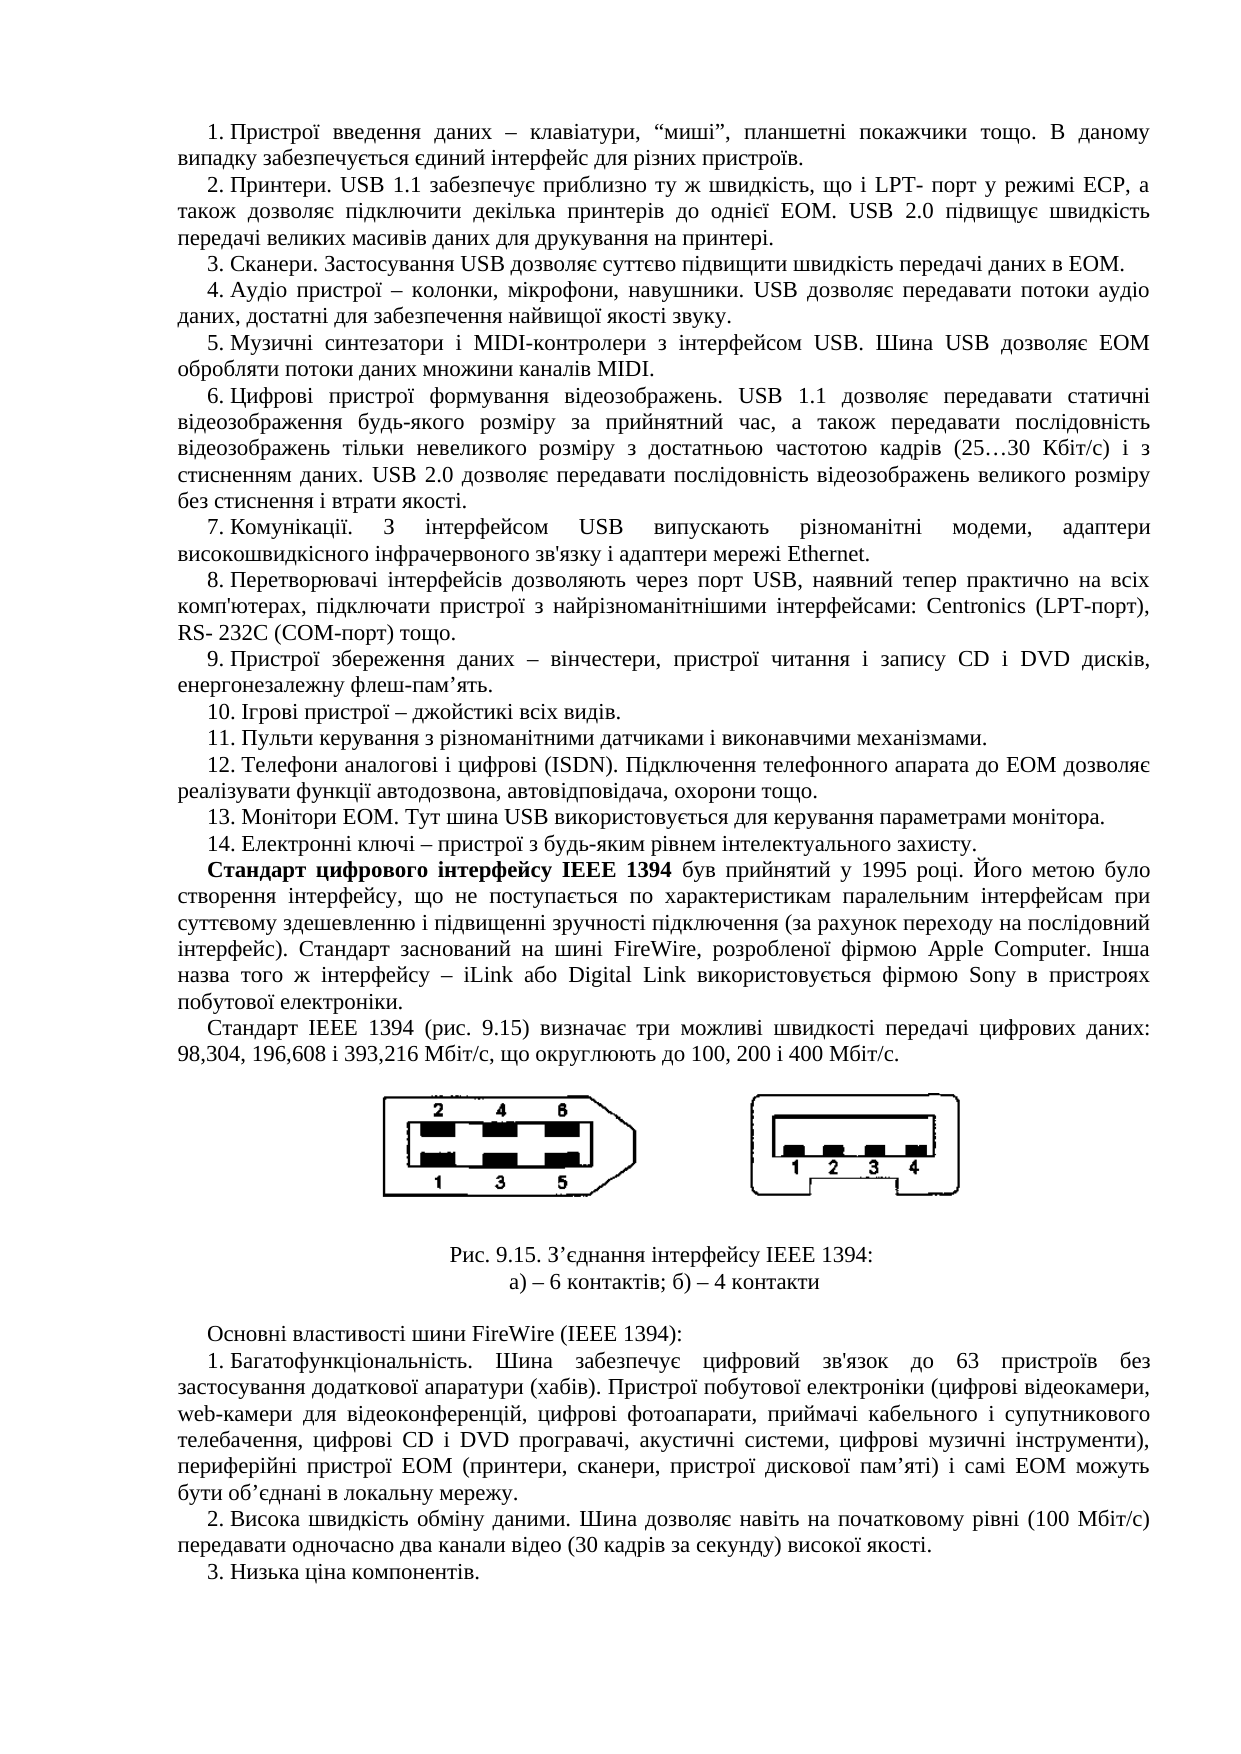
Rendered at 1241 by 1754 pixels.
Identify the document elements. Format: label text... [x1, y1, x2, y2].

text 10. Ігрові пристрої – джойстикі всіх видів. [177, 698, 1152, 724]
text Стандарт цифрового інтерфейсу IEEE 1394 був прийнятий у 1995 році. Його метою було створення інтерфейсу, що не поступається по характеристикам паралельним інтерфейсам при суттєвому здешевленню і підвищенні зручності підключення (за рахунок переходу на послідовний інтерфейс). Стандарт заснований на шині FireWire, розробленої фірмою Apple Computer. Інша назва того ж інтерфейсу – iLink або Digital Link використовується фірмою Sony в пристроях побутової електроніки. [177, 856, 1152, 1014]
text 1. Багатофункціональність. Шина забезпечує цифровий зв'язок до 63 пристроїв без застосування додаткової апаратури (хабів). Пристрої побутової електроніки (цифрові відеокамери, web-камери для відеоконференцій, цифрові фотоапарати, приймачі кабельного і супутникового телебачення, цифрові CD і DVD програвачі, акустичні системи, цифрові музичні інструменти), периферійні пристрої ЕОМ (принтери, сканери, пристрої дискової пам’яті) і самі ЕОМ можуть бути об’єднані в локальну мережу. [177, 1347, 1152, 1505]
text 3. Низька ціна компонентів. [177, 1558, 1152, 1584]
text Основні властивості шини FireWire (IEEE 1394): [177, 1321, 1152, 1347]
text 14. Електронні ключі – пристрої з будь-яким рівнем інтелектуального захисту. [177, 830, 1152, 856]
text 9. Пристрої збереження даних – вінчестери, пристрої читання і запису CD і DVD дисків, енергонезалежну флеш-пам’ять. [177, 645, 1152, 698]
text 6. Цифрові пристрої формування відеозображень. USB 1.1 дозволяє передавати статичні відеозображення будь-якого розміру за прийнятний час, а також передавати послідовність відеозображень тільки невеликого розміру з достатньою частотою кадрів (25…30 Кбіт/с) і з стисненням даних. USB 2.0 дозволяє передавати послідовність відеозображень великого розміру без стиснення і втрати якості. [177, 382, 1152, 513]
text Рис. 9.15. З’єднання інтерфейсу IEEE 1394: а) – 6 контактів; б) – 4 контакти [177, 1241, 1152, 1294]
text 11. Пульти керування з різноманітними датчиками і виконавчими механізмами. [177, 724, 1152, 751]
text 5. Музичні синтезатори і MIDI-контролери з інтерфейсом USB. Шина USB дозволяє ЕОМ обробляти потоки даних множини каналів MIDI. [177, 329, 1152, 382]
text 2. Висока швидкість обміну даними. Шина дозволяє навіть на початковому рівні (100 Мбіт/с) передавати одночасно два канали відео (30 кадрів за секунду) високої якості. [177, 1505, 1152, 1558]
text 1. Пристрої введення даних – клавіатури, “миші”, планшетні покажчики тощо. В даному випадку забезпечується єдиний інтерфейс для різних пристроїв. [177, 118, 1152, 171]
text 3. Сканери. Застосування USB дозволяє суттєво підвищити швидкість передачі даних в ЕОМ. [177, 250, 1152, 276]
text 2. Принтери. USB 1.1 забезпечує приблизно ту ж швидкість, що і LPT- порт у режимі ЕСР, а також дозволяє підключити декілька принтерів до однієї ЕОМ. USB 2.0 підвищує швидкість передачі великих масивів даних для друкування на принтері. [177, 171, 1152, 250]
text 12. Телефони аналогові і цифрові (ISDN). Підключення телефонного апарата до ЕОМ дозволяє реалізувати функції автодозвона, автовідповідача, охорони тощо. [177, 751, 1152, 803]
text 4. Аудіо пристрої – колонки, мікрофони, навушники. USB дозволяє передавати потоки аудіо даних, достатні для забезпечення найвищої якості звуку. [177, 276, 1152, 329]
text 8. Перетворювачі інтерфейсів дозволяють через порт USB, наявний тепер практично на всіх комп'ютерах, підключати пристрої з найрізноманітнішими інтерфейсами: Centronics (LPT-порт), RS- (СОМ-порт) тощо. [177, 566, 1152, 645]
picture [314, 1093, 970, 1216]
text Стандарт IEEE 1394 (рис. 9.15) визначає три можливі швидкості передачі цифрових даних: 98,304, 196,608 і 393,216 Мбіт/с, що округлюють до 100, 200 і 400 Мбіт/с. [177, 1014, 1152, 1067]
text 7. Комунікації. З інтерфейсом USB випускають різноманітні модеми, адаптери високошвидкісного інфрачервоного зв'язку і адаптери мережі Ethernet. [177, 513, 1152, 566]
text 13. Монітори ЕОМ. Тут шина USB використовується для керування параметрами монітора. [177, 803, 1152, 830]
